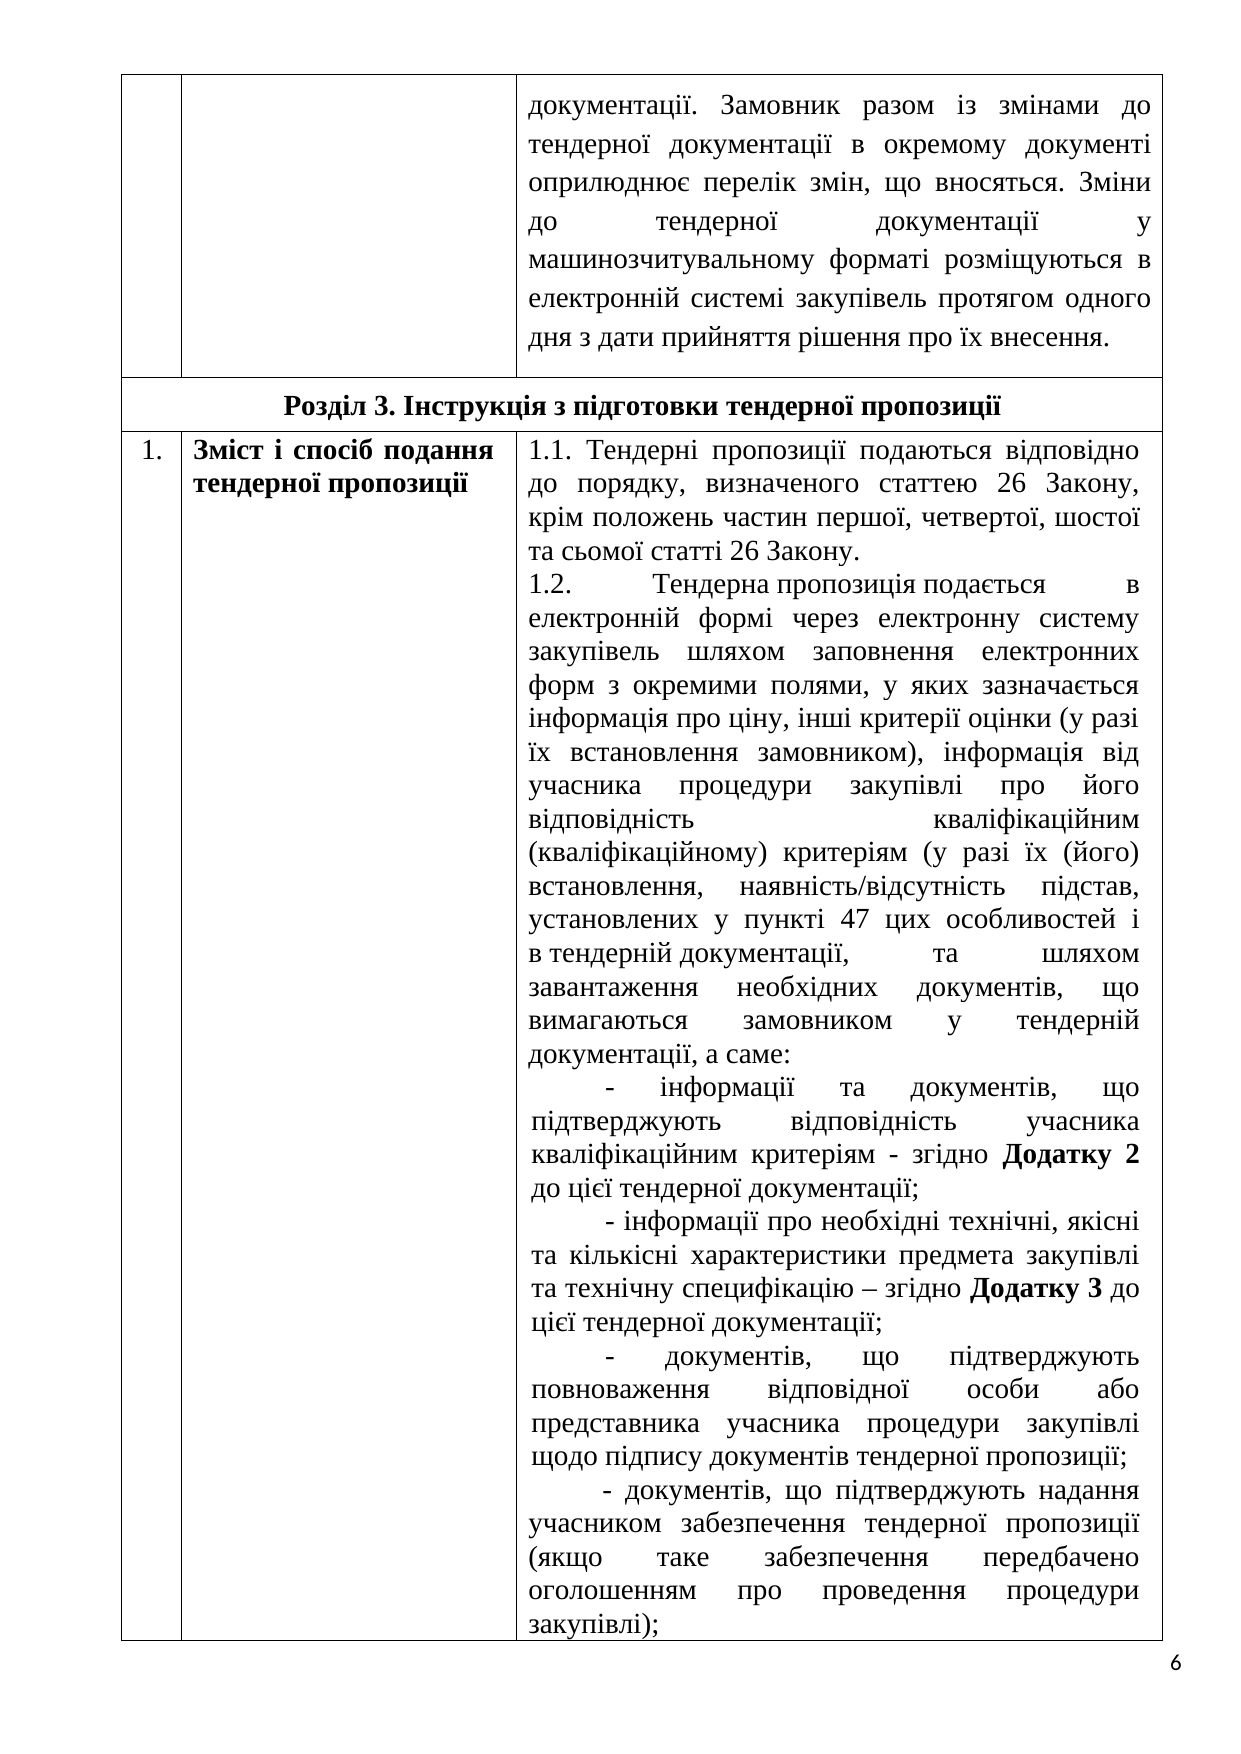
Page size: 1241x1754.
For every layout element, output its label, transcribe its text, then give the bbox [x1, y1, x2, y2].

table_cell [517, 432, 1162, 1639]
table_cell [182, 75, 516, 377]
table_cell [517, 75, 1162, 377]
table_cell Розділ 3. Інструкція з підготовки тендерної пропозиції [122, 378, 1162, 431]
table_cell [182, 432, 516, 1639]
table_cell 1. [122, 432, 181, 1639]
table_cell 2. [122, 75, 181, 377]
